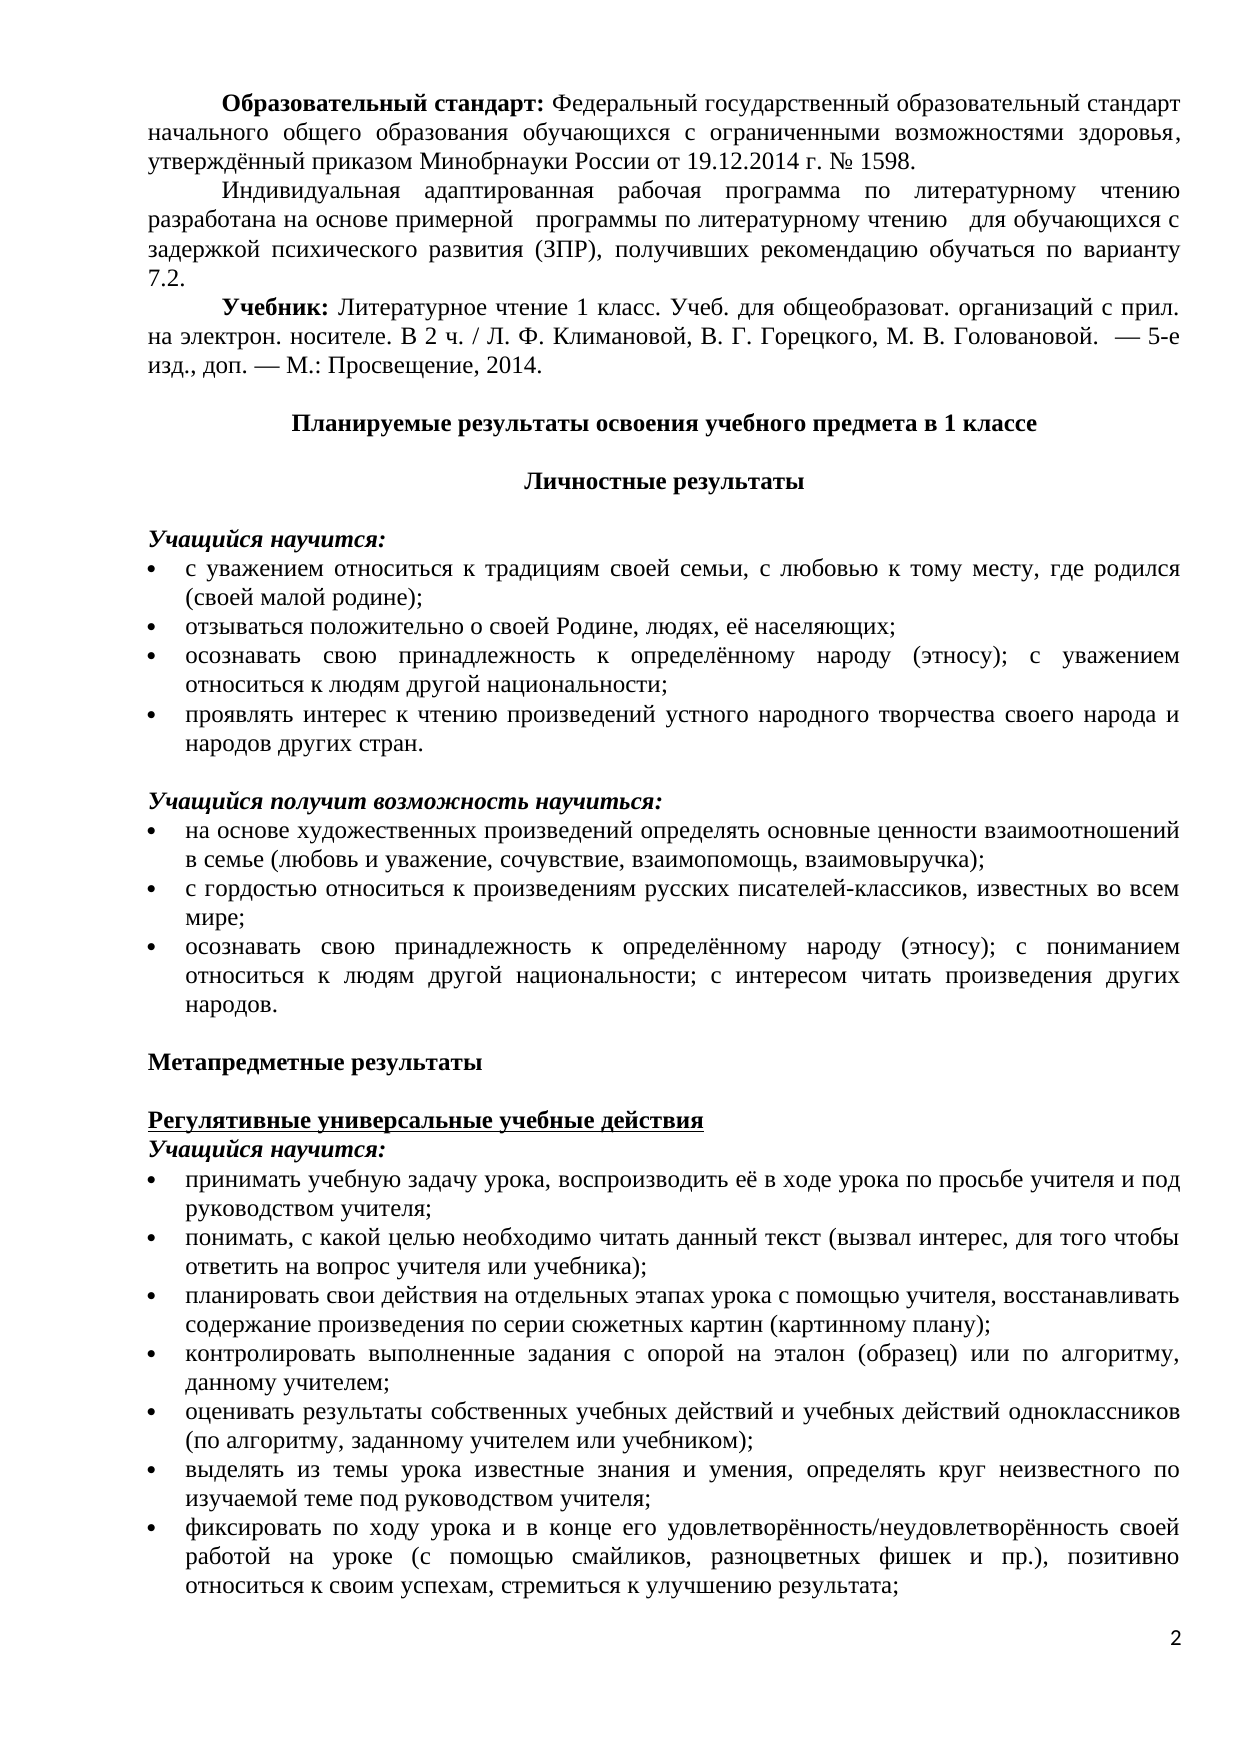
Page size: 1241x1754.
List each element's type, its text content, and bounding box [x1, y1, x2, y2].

list принимать учебную задачу урока, воспроизводить её в ходе урока по просьбе учителя и под руководством учителя; [148, 1163, 1181, 1222]
text Учащийся научится: [148, 1134, 1181, 1163]
list фиксировать по ходу урока и в конце его удовлетворённость/неудовлетворённость своей работой на уроке (с помощью смайликов, разноцветных фишек и пр.), позитивно относиться к своим успехам, стремиться к улучшению результата; [148, 1512, 1181, 1599]
text Учащийся получит возможность научиться: [148, 786, 1181, 815]
text Индивидуальная адаптированная рабочая программа по литературному чтению разработана на основе примерной программы по литературному чтению для обучающихся с задержкой психического развития (ЗПР), получивших рекомендацию обучаться по варианту 7.2. [148, 175, 1181, 292]
list осознавать свою принадлежность к определённому народу (этносу); с уважением относиться к людям другой национальности; [148, 640, 1181, 698]
list с уважением относиться к традициям своей семьи, с любовью к тому месту, где родился (своей малой родине); [148, 553, 1181, 611]
list на основе художественных произведений определять основные ценности взаимоотношений в семье (любовь и уважение, сочувствие, взаимопомощь, взаимовыручка); [148, 815, 1181, 873]
text Образовательный стандарт: Федеральный государственный образовательный стандарт начального общего образования обучающихся с ограниченными возможностями здоровья, утверждённый приказом Минобрнауки России от 19.12.2014 г. № 1598. [148, 88, 1181, 175]
text Учащийся научится: [148, 524, 1181, 553]
text Планируемые результаты освоения учебного предмета в 1 классе [148, 408, 1181, 437]
text Метапредметные результаты [148, 1047, 1181, 1076]
text Учебник: Литературное чтение 1 класс. Учеб. для общеобразоват. организаций с прил. на электрон. носителе. В 2 ч. / Л. Ф. Климановой, В. Г. Горецкого, М. В. Головановой. — 5-е изд., доп. — М.: Просвещение, 2014. [148, 292, 1181, 379]
text Личностные результаты [148, 466, 1181, 495]
list понимать, с какой целью необходимо читать данный текст (вызвал интерес, для того чтобы ответить на вопрос учителя или учебника); [148, 1222, 1181, 1280]
list оценивать результаты собственных учебных действий и учебных действий одноклассников (по алгоритму, заданному учителем или учебником); [148, 1396, 1181, 1454]
list отзываться положительно о своей Родине, людях, её населяющих; [148, 611, 1181, 640]
list выделять из темы урока известные знания и умения, определять круг неизвестного по изучаемой теме под руководством учителя; [148, 1454, 1181, 1512]
list планировать свои действия на отдельных этапах урока с помощью учителя, восстанавливать содержание произведения по серии сюжетных картин (картинному плану); [148, 1280, 1181, 1338]
list проявлять интерес к чтению произведений устного народного творчества своего народа и народов других стран. [148, 698, 1181, 757]
list осознавать свою принадлежность к определённому народу (этносу); с пониманием относиться к людям другой национальности; с интересом читать произведения других народов. [148, 931, 1181, 1018]
list контролировать выполненные задания с опорой на эталон (образец) или по алгоритму, данному учителем; [148, 1338, 1181, 1396]
text Регулятивные универсальные учебные действия [148, 1105, 1181, 1134]
list с гордостью относиться к произведениям русских писателей-классиков, известных во всем мире; [148, 873, 1181, 931]
